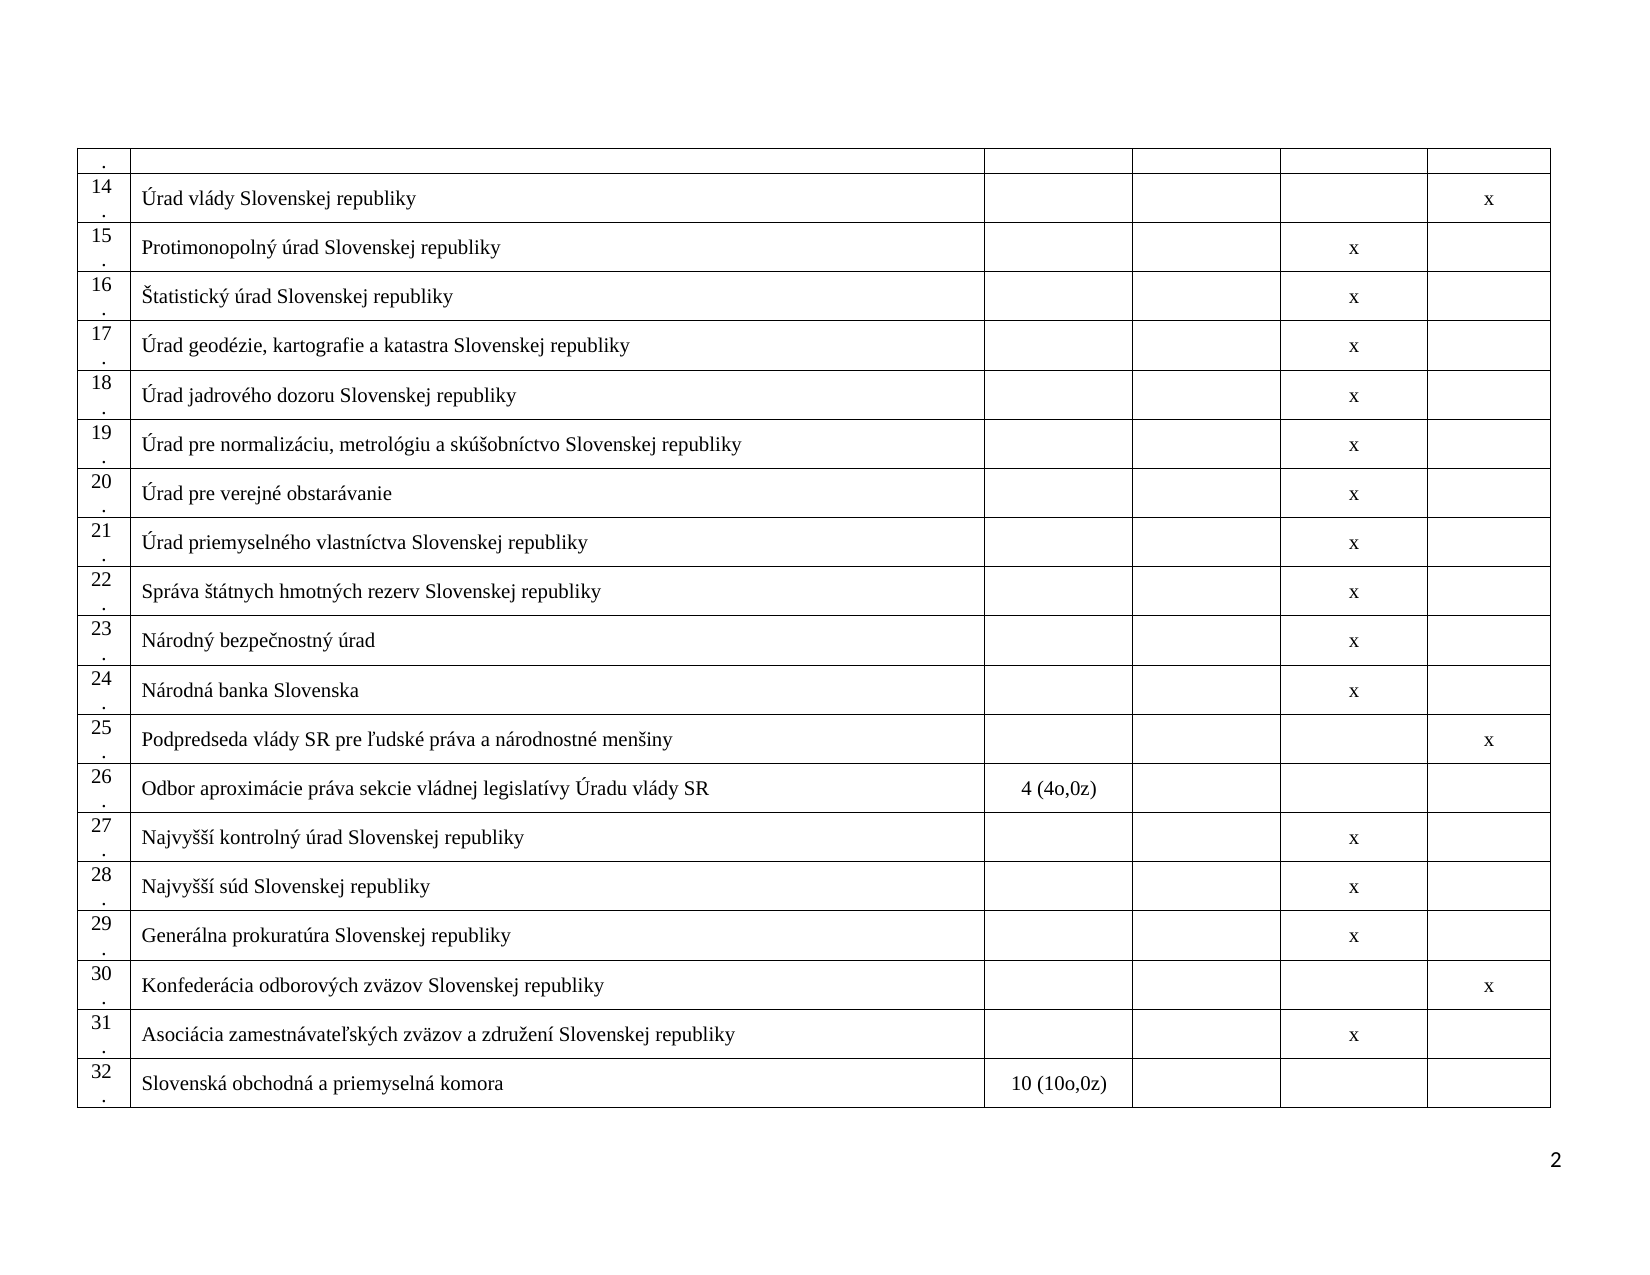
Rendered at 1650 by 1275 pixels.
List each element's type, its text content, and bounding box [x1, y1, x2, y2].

table_cell [985, 813, 1132, 861]
table_cell 17 . [78, 321, 130, 369]
table_cell x [1428, 961, 1550, 1009]
table_cell [985, 272, 1132, 320]
table_cell x [1281, 666, 1427, 714]
table_cell [1428, 1010, 1550, 1058]
table_cell [985, 666, 1132, 714]
table_cell [1133, 420, 1280, 468]
table_cell [1133, 223, 1280, 271]
table_cell [985, 174, 1132, 222]
table_cell 21 . [78, 518, 130, 566]
table_cell Odbor aproximácie práva sekcie vládnej legislatívy Úradu vlády SR [131, 764, 984, 812]
table_cell 27 . [78, 813, 130, 861]
table_cell [985, 616, 1132, 664]
table_cell x [1281, 149, 1427, 173]
table_cell x [1281, 911, 1427, 959]
table_cell [985, 862, 1132, 910]
table_cell 20 . [78, 469, 130, 517]
table_cell x [1281, 371, 1427, 419]
table_cell [1428, 371, 1550, 419]
table_cell 23 . [78, 616, 130, 664]
table_cell [1133, 371, 1280, 419]
table_cell Národná banka Slovenska [131, 666, 984, 714]
table_cell [1428, 764, 1550, 812]
table_cell x [1281, 862, 1427, 910]
table_cell [1281, 174, 1427, 222]
table_cell 10 (10o,0z) [985, 1059, 1132, 1107]
table_cell Podpredseda vlády SR pre ľudské práva a národnostné menšiny [131, 715, 984, 763]
table_cell [985, 149, 1132, 173]
table_cell x [1281, 272, 1427, 320]
table_cell [985, 518, 1132, 566]
table_cell [1428, 469, 1550, 517]
table_cell Úrad pre verejné obstarávanie [131, 469, 984, 517]
table_cell [1133, 1010, 1280, 1058]
table_cell [985, 911, 1132, 959]
table_cell x [1281, 1010, 1427, 1058]
table_cell Úrad jadrového dozoru Slovenskej republiky [131, 371, 984, 419]
table_cell [1428, 616, 1550, 664]
table_cell [1281, 961, 1427, 1009]
table_cell 32 . [78, 1059, 130, 1107]
table_cell 4 (4o,0z) [985, 764, 1132, 812]
table_cell [1281, 1059, 1427, 1107]
table_cell Asociácia zamestnávateľských zväzov a združení Slovenskej republiky [131, 1010, 984, 1058]
table_cell 15 . [78, 223, 130, 271]
table_cell 19 . [78, 420, 130, 468]
table_cell x [1281, 321, 1427, 369]
table_cell [1428, 1059, 1550, 1107]
table_cell [1133, 715, 1280, 763]
table_cell Najvyšší súd Slovenskej republiky [131, 862, 984, 910]
table_cell [1428, 321, 1550, 369]
table_cell [1133, 518, 1280, 566]
table_cell x [1281, 420, 1427, 468]
table_cell [985, 715, 1132, 763]
table_cell Konfederácia odborových zväzov Slovenskej republiky [131, 961, 984, 1009]
table_cell 29 . [78, 911, 130, 959]
table_cell [1428, 518, 1550, 566]
table_cell [1428, 272, 1550, 320]
table_cell 16 . [78, 272, 130, 320]
table_cell [1281, 715, 1427, 763]
table_cell 13 . [78, 149, 130, 173]
table_cell [985, 469, 1132, 517]
table_cell 28 . [78, 862, 130, 910]
table_cell x [1281, 469, 1427, 517]
table_cell 25 . [78, 715, 130, 763]
table_cell [985, 223, 1132, 271]
table_cell [1133, 813, 1280, 861]
table_cell Slovenská obchodná a priemyselná komora [131, 1059, 984, 1107]
table_cell 30 . [78, 961, 130, 1009]
table_cell Úrad priemyselného vlastníctva Slovenskej republiky [131, 518, 984, 566]
table_cell Úrad pre normalizáciu, metrológiu a skúšobníctvo Slovenskej republiky [131, 420, 984, 468]
table_cell [1133, 469, 1280, 517]
table_cell Najvyšší kontrolný úrad Slovenskej republiky [131, 813, 984, 861]
table_cell [1428, 567, 1550, 615]
table_cell [1133, 149, 1280, 173]
table_cell [1133, 567, 1280, 615]
table_cell x [1281, 616, 1427, 664]
table_cell [1133, 321, 1280, 369]
table_cell [1133, 1059, 1280, 1107]
table_cell Národný bezpečnostný úrad [131, 616, 984, 664]
table_cell [985, 961, 1132, 1009]
table_cell [1428, 911, 1550, 959]
table_cell [985, 321, 1132, 369]
table_cell x [1281, 518, 1427, 566]
table_cell [1133, 616, 1280, 664]
table_cell Štatistický úrad Slovenskej republiky [131, 272, 984, 320]
table_cell 22 . [78, 567, 130, 615]
table_cell 26 . [78, 764, 130, 812]
table_cell [1133, 961, 1280, 1009]
table_cell Generálna prokuratúra Slovenskej republiky [131, 911, 984, 959]
table_cell [985, 567, 1132, 615]
table_cell x [1281, 567, 1427, 615]
table_cell [985, 1010, 1132, 1058]
table_cell [1133, 174, 1280, 222]
table_cell [1133, 911, 1280, 959]
table_cell x [1428, 715, 1550, 763]
table_cell x [1428, 174, 1550, 222]
table_cell [985, 371, 1132, 419]
table_cell Protimonopolný úrad Slovenskej republiky [131, 223, 984, 271]
table_cell 31 . [78, 1010, 130, 1058]
table_cell [985, 420, 1132, 468]
table_cell x [1281, 223, 1427, 271]
table_cell [1133, 764, 1280, 812]
table_cell x [1281, 813, 1427, 861]
table_cell [1133, 666, 1280, 714]
table_cell [1133, 272, 1280, 320]
table_cell [1428, 149, 1550, 173]
table_cell [1428, 813, 1550, 861]
table_cell [1428, 420, 1550, 468]
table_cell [131, 149, 984, 173]
table_cell [1281, 764, 1427, 812]
table_cell Úrad vlády Slovenskej republiky [131, 174, 984, 222]
table_cell [1428, 223, 1550, 271]
table_cell [1133, 862, 1280, 910]
table_cell [1428, 862, 1550, 910]
table_cell Úrad geodézie, kartografie a katastra Slovenskej republiky [131, 321, 984, 369]
table_cell 18 . [78, 371, 130, 419]
table_cell [1428, 666, 1550, 714]
table_cell 24 . [78, 666, 130, 714]
table_cell 14 . [78, 174, 130, 222]
table_cell Správa štátnych hmotných rezerv Slovenskej republiky [131, 567, 984, 615]
